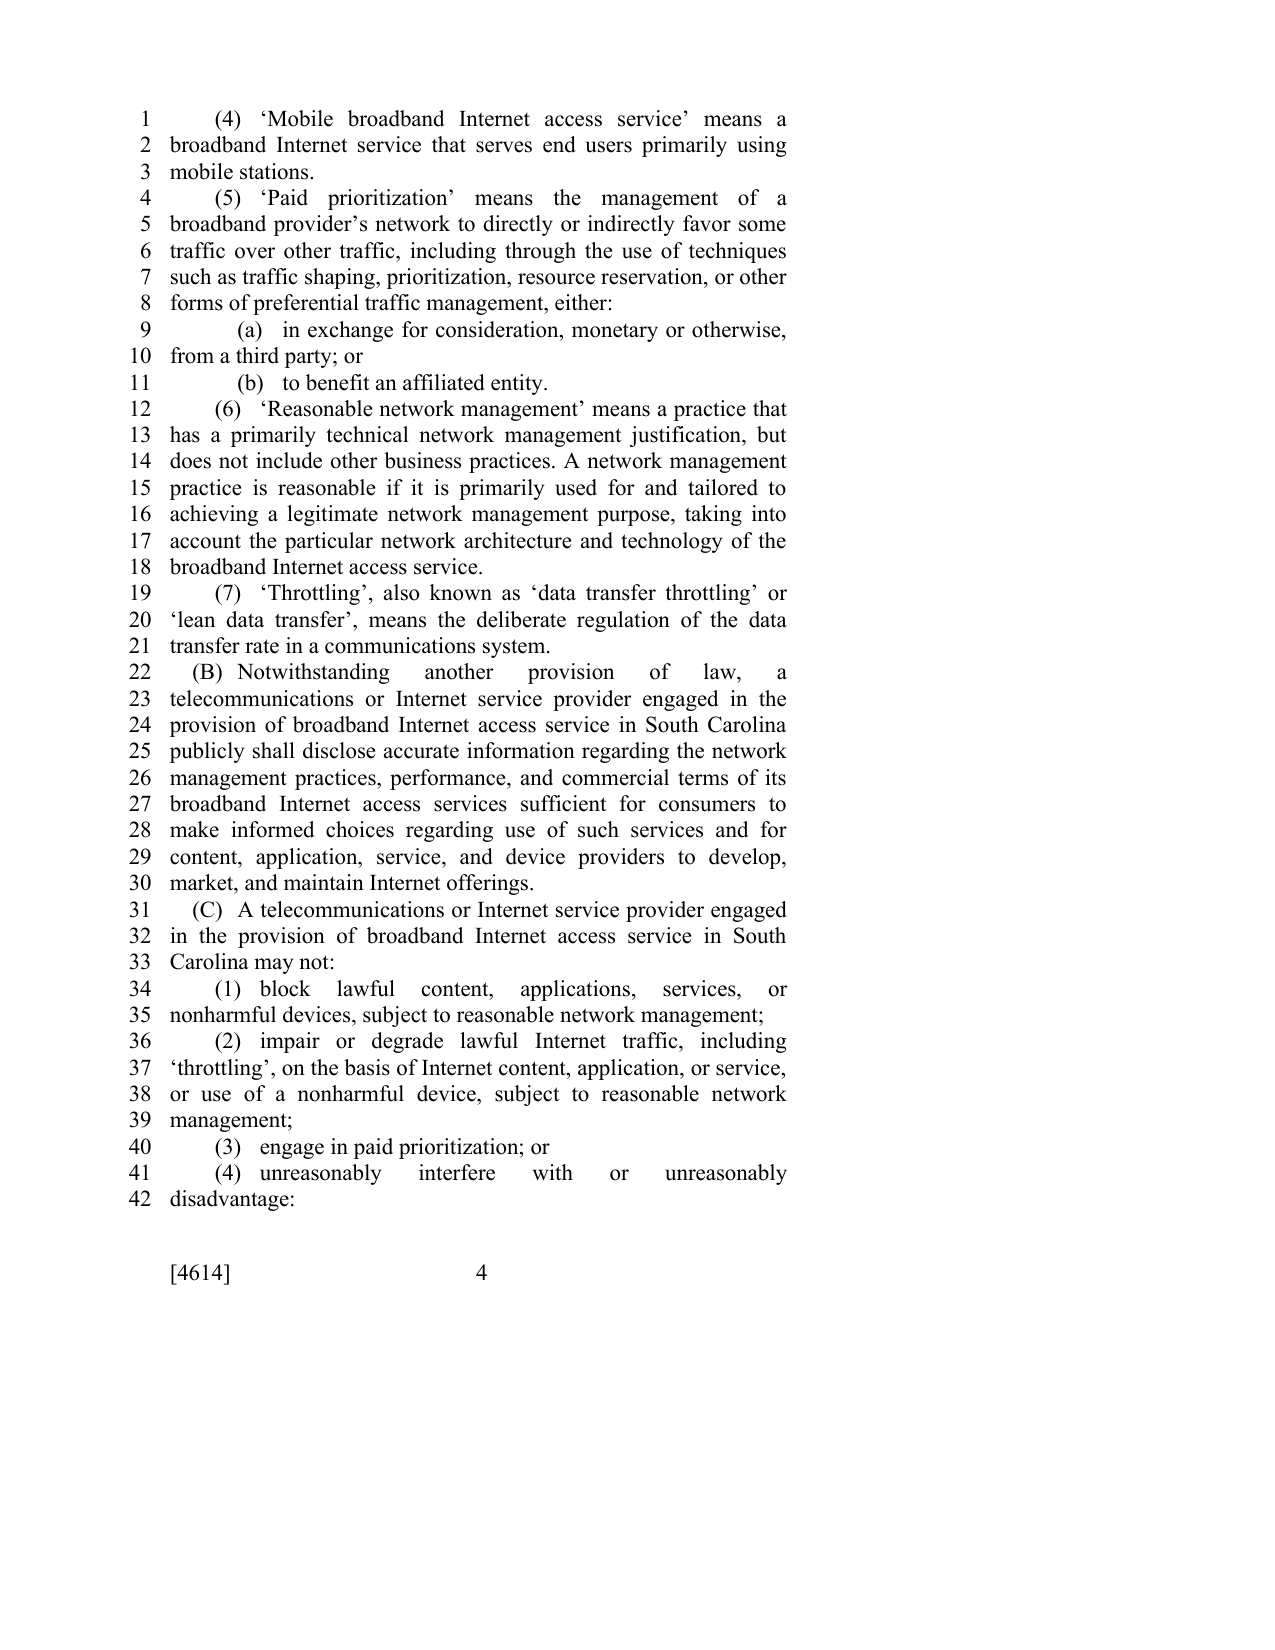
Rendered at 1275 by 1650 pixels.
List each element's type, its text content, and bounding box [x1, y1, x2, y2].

text (a) in exchange for consideration, monetary or otherwise, from a third party; or [169, 316, 787, 368]
text (7) ‘Throttling’, also known as ‘data transfer throttling’ or ‘lean data transfer’, means the deliberate regulation of the data transfer rate in a communications system. [169, 579, 787, 658]
text (C) A telecommunications or Internet service provider engaged in the provision of broadband Internet access service in South Carolina may not: [169, 896, 787, 975]
text (5) ‘Paid prioritization’ means the management of a broadband provider’s network to directly or indirectly favor some traffic over other traffic, including through the use of techniques such as traffic shaping, prioritization, resource reservation, or other forms of preferential traffic management, either: [169, 184, 787, 316]
text (4) ‘Mobile broadband Internet access service’ means a broadband Internet service that serves end users primarily using mobile stations. [169, 105, 787, 184]
text (6) ‘Reasonable network management’ means a practice that has a primarily technical network management justification, but does not include other business practices. A network management practice is reasonable if it is primarily used for and tailored to achieving a legitimate network management purpose, taking into account the particular network architecture and technology of the broadband Internet access service. [169, 395, 787, 579]
text (3) engage in paid prioritization; or [169, 1133, 787, 1159]
text (b) to benefit an affiliated entity. [169, 368, 787, 395]
text (2) impair or degrade lawful Internet traffic, including ‘throttling’, on the basis of Internet content, application, or service, or use of a nonharmful device, subject to reasonable network management; [169, 1027, 787, 1133]
text (1) block lawful content, applications, services, or nonharmful devices, subject to reasonable network management; [169, 975, 787, 1027]
text (4) unreasonably interfere with or unreasonably disadvantage: [169, 1159, 787, 1212]
text (B) Notwithstanding another provision of law, a telecommunications or Internet service provider engaged in the provision of broadband Internet access service in South Carolina publicly shall disclose accurate information regarding the network management practices, performance, and commercial terms of its broadband Internet access services sufficient for consumers to make informed choices regarding use of such services and for content, application, service, and device providers to develop, market, and maintain Internet offerings. [169, 658, 787, 896]
